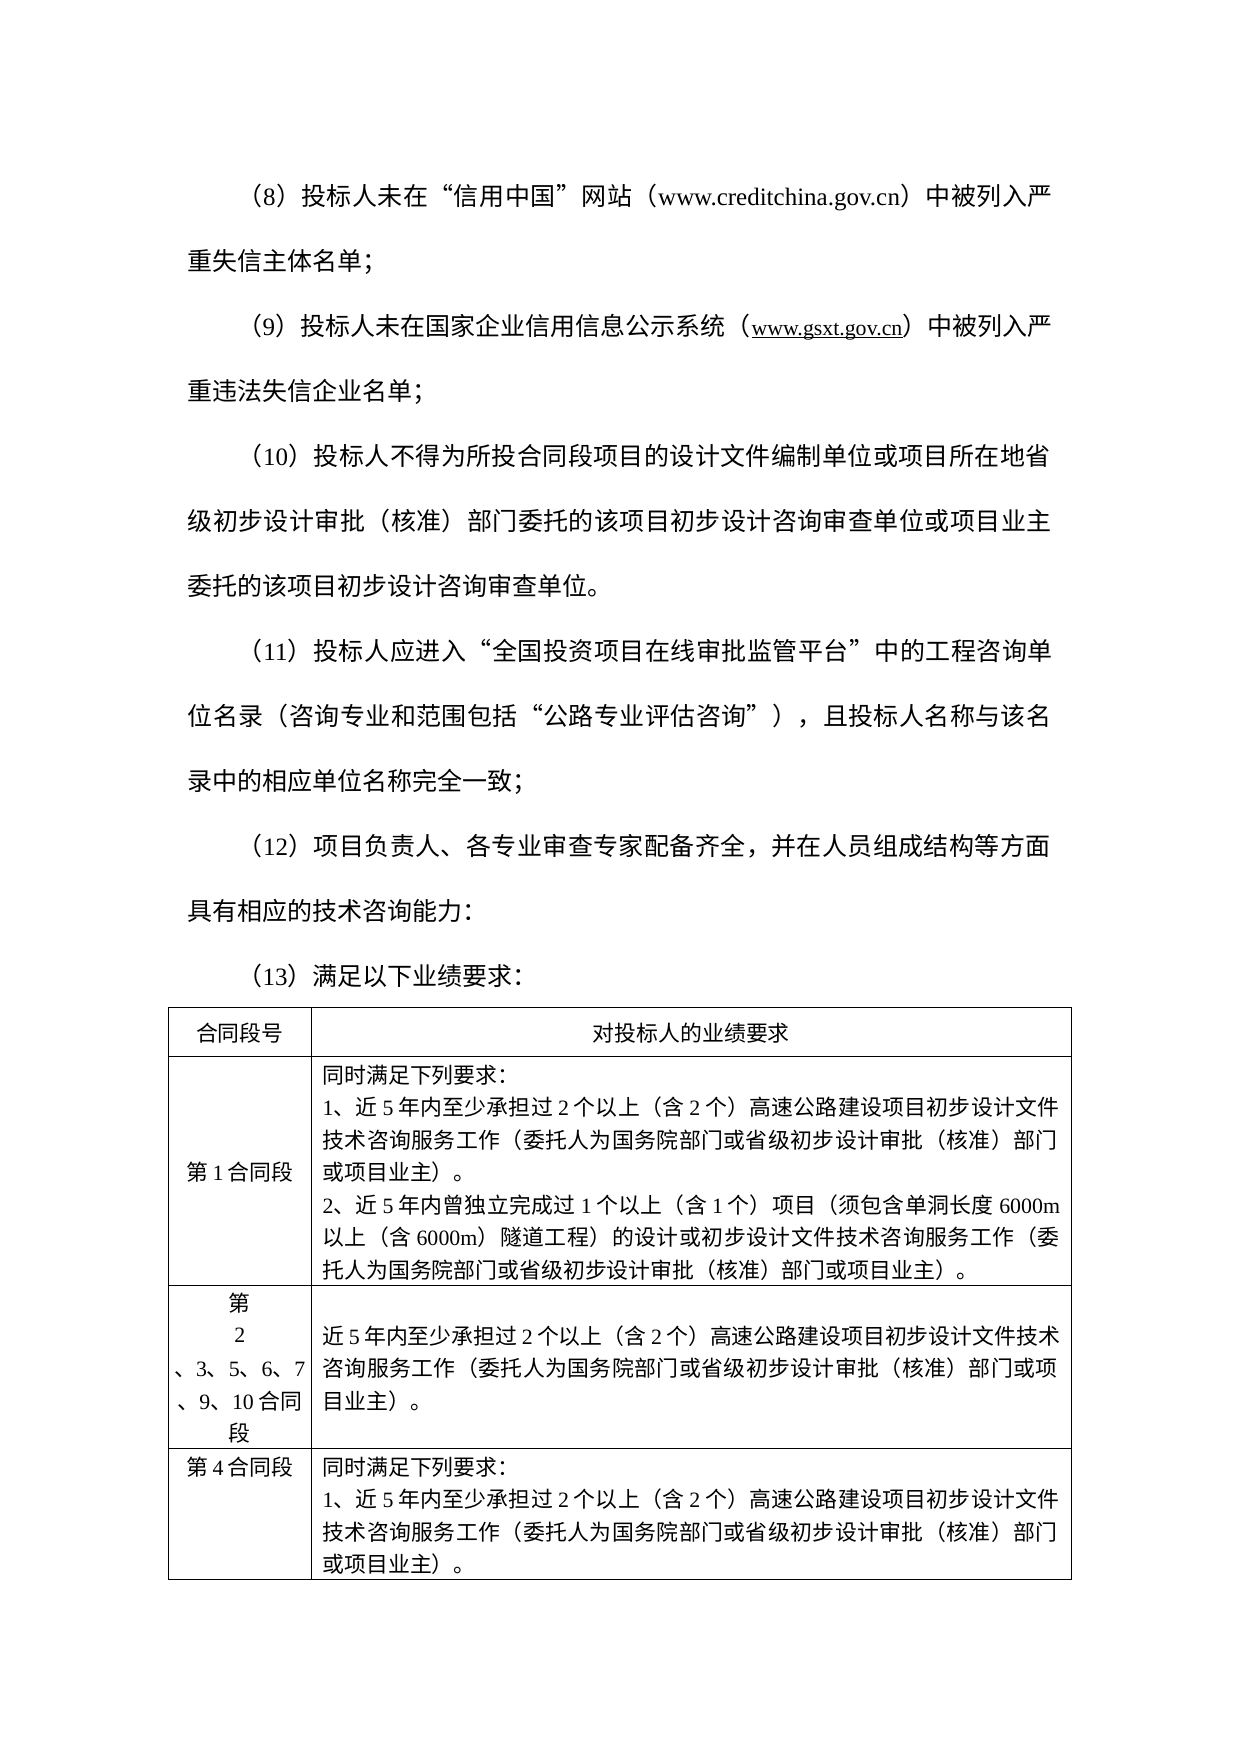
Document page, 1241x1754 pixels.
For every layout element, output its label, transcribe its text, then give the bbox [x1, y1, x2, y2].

text （12）项目负责人、各专业审查专家配备齐全，并在人员组成结构等方面具有相应的技术咨询能力： [187, 812, 1053, 942]
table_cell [312, 1449, 1071, 1579]
table_header 对投标人的业绩要求 [312, 1008, 1071, 1056]
table_header 合同段号 [169, 1008, 311, 1056]
table_cell 近5年内至少承担过2个以上（含2个）高速公路建设项目初步设计文件技术咨询服务工作（委托人为国务院部门或省级初步设计审批（核准）部门或项目业主）。 [312, 1286, 1071, 1448]
text （11）投标人应进入“全国投资项目在线审批监管平台”中的工程咨询单位名录（咨询专业和范围包括“公路专业评估咨询”），且投标人名称与该名录中的相应单位名称完全一致； [187, 617, 1053, 812]
table_cell 同时满足下列要求： 1、近5年内至少承担过2个以上（含2个）高速公路建设项目初步设计文件技术咨询服务工作（委托人为国务院部门或省级初步设计审批（核准）部门或项目业主）。 2、近5年内曾独立完成过1个以上（含1个）项目（须包含单洞长度6000m以上（含6000m）隧道工程）的设计或初步设计文件技术咨询服务工作（委托人为国务院部门或省级初步设计审批（核准）部门或项目业主）。 [312, 1057, 1071, 1285]
text （10）投标人不得为所投合同段项目的设计文件编制单位或项目所在地省级初步设计审批（核准）部门委托的该项目初步设计咨询审查单位或项目业主委托的该项目初步设计咨询审查单位。 [187, 422, 1053, 617]
text （13）满足以下业绩要求： [187, 942, 1053, 1007]
table_cell 第1合同段 [169, 1057, 311, 1285]
text （8）投标人未在“信用中国”网站（www.creditchina.gov.cn）中被列入严重失信主体名单； [187, 162, 1053, 292]
table_cell 第2、3、5、6、7、9、10合同段 [169, 1286, 311, 1448]
table_cell 第4合同段 [169, 1449, 311, 1579]
text （9）投标人未在国家企业信用信息公示系统（www.gsxt.gov.cn）中被列入严重违法失信企业名单； [187, 292, 1053, 422]
